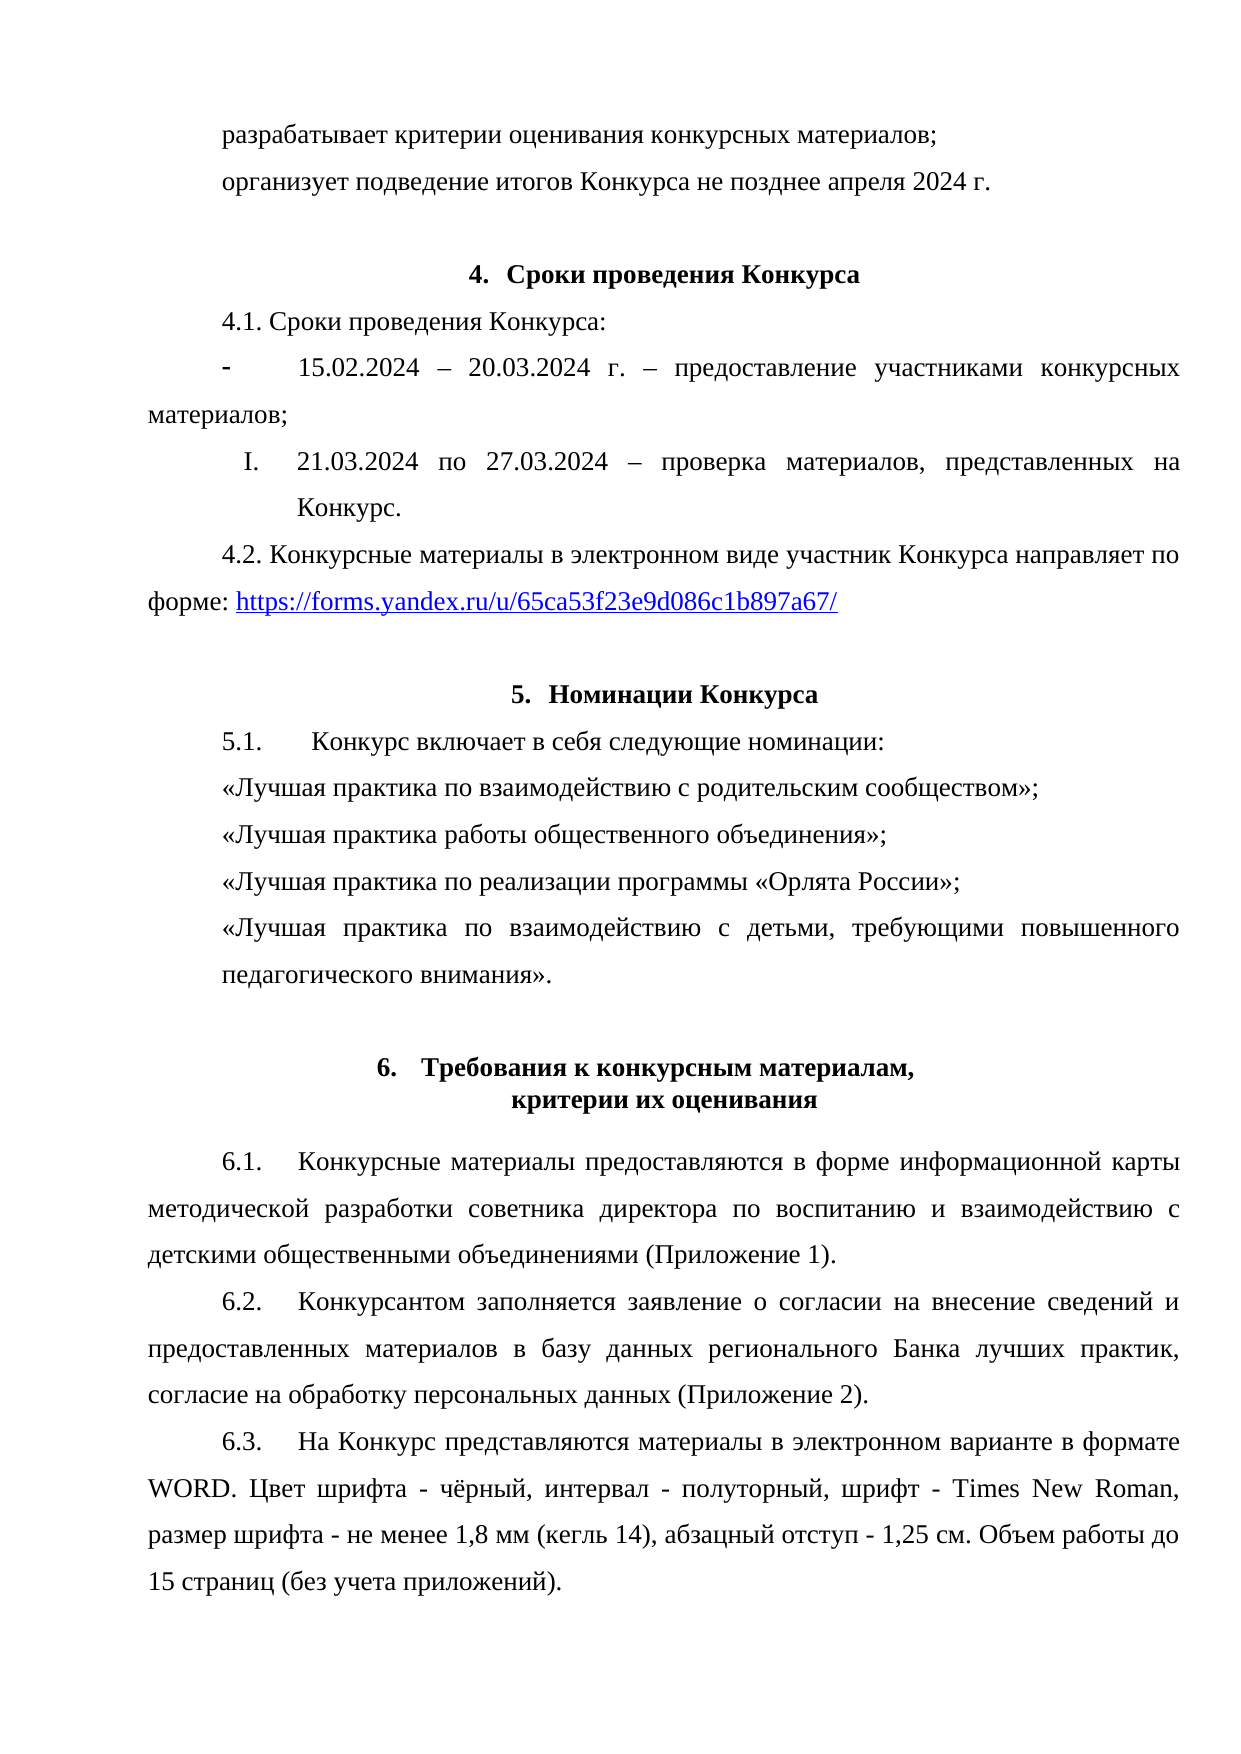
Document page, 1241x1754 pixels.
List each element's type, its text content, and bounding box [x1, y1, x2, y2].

text 4.2. Конкурсные материалы в электронном виде участник Конкурса направляет по форме: https://forms.yandex.ru/u/65ca53f23e9d086c1b897a67/ [148, 538, 1181, 616]
list «Лучшая практика по взаимодействию с детьми, требующими повышенного педагогического внимания». [222, 912, 1181, 989]
list Номинации Конкурса [148, 678, 1181, 709]
text 4.1. Сроки проведения Конкурса: [148, 305, 1181, 336]
list Конкурсные материалы предоставляются в форме информационной карты методической разработки советника директора по воспитанию и взаимодействию с детскими общественными объединениями (Приложение 1). [148, 1145, 1181, 1269]
list Сроки проведения Конкурса [148, 258, 1181, 289]
list разрабатывает критерии оценивания конкурсных материалов; [222, 118, 1181, 149]
list критерии их оценивания [148, 1083, 1181, 1114]
list Конкурс включает в себя следующие номинации: [148, 725, 1181, 756]
list «Лучшая практика по реализации программы «Орлята России»; [222, 865, 1181, 896]
list организует подведение итогов Конкурса не позднее апреля 2024 г. [222, 165, 1181, 196]
list На Конкурс представляются материалы в электронном варианте в формате WORD. Цвет шрифта - чёрный, интервал - полуторный, шрифт - Times New Roman, размер шрифта - не менее 1,8 мм (кегль 14), абзацный отступ - 1,25 см. Объем работы до 15 страниц (без учета приложений). [148, 1425, 1181, 1596]
list Конкурсантом заполняется заявление о согласии на внесение сведений и предоставленных материалов в базу данных регионального Банка лучших практик, согласие на обработку персональных данных (Приложение 2). [148, 1285, 1181, 1409]
list 15.02.2024 – 20.03.2024 г. – предоставление участниками конкурсных материалов; [148, 351, 1181, 429]
list «Лучшая практика по взаимодействию с родительским сообществом»; [222, 772, 1181, 803]
list 21.03.2024 по 27.03.2024 – проверка материалов, представленных на Конкурс. [259, 445, 1181, 523]
list «Лучшая практика работы общественного объединения»; [222, 818, 1181, 849]
list Требования к конкурсным материалам, [110, 1052, 1181, 1083]
